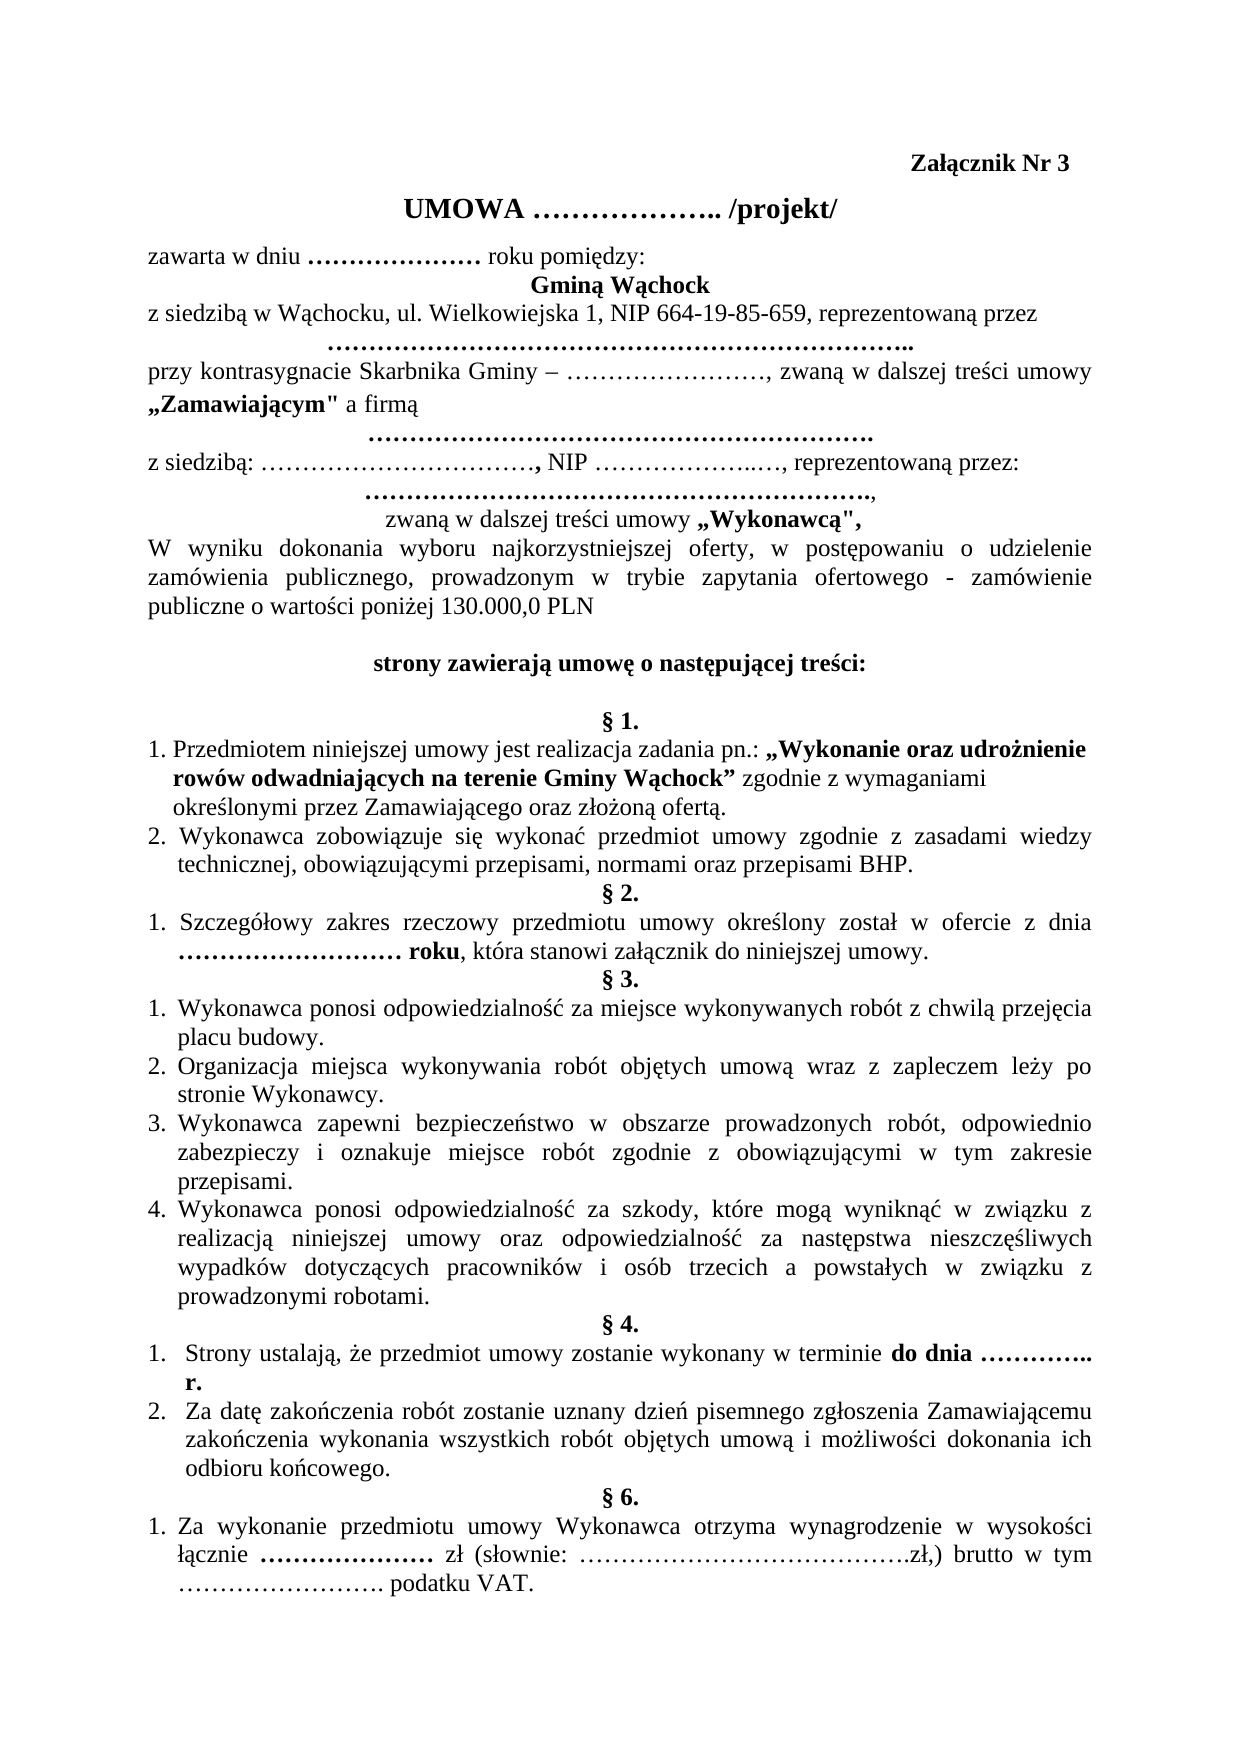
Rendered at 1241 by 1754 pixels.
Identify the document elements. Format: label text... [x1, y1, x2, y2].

text § 2. [148, 878, 1093, 907]
text § 1. [148, 706, 1093, 734]
list Strony ustalają, że przedmiot umowy zostanie wykonany w terminie do dnia ………….. r. [148, 1338, 1093, 1396]
text zwaną w dalszej treści umowy „Wykonawcą", [148, 504, 1093, 533]
text z siedzibą w Wąchocku, ul. Wielkowiejska 1, NIP 664-19-85-659, reprezentowaną przez [148, 298, 1093, 327]
list Wykonawca ponosi odpowiedzialność za miejsce wykonywanych robót z chwilą przejęcia placu budowy. [148, 993, 1093, 1051]
list Wykonawca ponosi odpowiedzialność za szkody, które mogą wyniknąć w związku z realizacją niniejszej umowy oraz odpowiedzialność za następstwa nieszczęśliwych wypadków dotyczących pracowników i osób trzecich a powstałych w związku z prowadzonymi robotami. [148, 1194, 1093, 1309]
text W wyniku dokonania wyboru najkorzystniejszej oferty, w postępowaniu o udzielenie zamówienia publicznego, prowadzonym w trybie zapytania ofertowego - zamówienie publiczne o wartości poniżej 130.000,0 PLN [148, 533, 1093, 619]
text § 3. [148, 964, 1093, 993]
text 1. Przedmiotem niniejszej umowy jest realizacja zadania pn.: „Wykonanie oraz udrożnienie [148, 734, 1093, 763]
text ……………………………………………………. [148, 418, 1093, 447]
text Załącznik Nr 3 [148, 148, 1093, 176]
list Za wykonanie przedmiotu umowy Wykonawca otrzyma wynagrodzenie w wysokości łącznie ………………… zł (słownie: ………………………………….zł,) brutto w tym ……………………. podatku VAT. [148, 1511, 1093, 1597]
list Za datę zakończenia robót zostanie uznany dzień pisemnego zgłoszenia Zamawiającemu zakończenia wykonania wszystkich robót objętych umową i możliwości dokonania ich odbioru końcowego. [148, 1396, 1093, 1482]
text zawarta w dniu ………………… roku pomiędzy: [148, 241, 1093, 270]
text UMOWA ……………….. /projekt/ [148, 191, 1093, 224]
text 2. Wykonawca zobowiązuje się wykonać przedmiot umowy zgodnie z zasadami wiedzy technicznej, obowiązującymi przepisami, normami oraz przepisami BHP. [148, 821, 1093, 878]
text Gminą Wąchock [148, 270, 1093, 298]
text § 6. [148, 1482, 1093, 1511]
text …………………………………………………………….. [148, 327, 1093, 356]
list Organizacja miejsca wykonywania robót objętych umową wraz z zapleczem leży po stronie Wykonawcy. [148, 1051, 1093, 1108]
text z siedzibą: ……………………………, NIP ………………..…, reprezentowaną przez: [148, 447, 1093, 476]
text 1. Szczegółowy zakres rzeczowy przedmiotu umowy określony został w ofercie z dnia ……………………… roku, która stanowi załącznik do niniejszej umowy. [148, 907, 1093, 964]
text określonymi przez Zamawiającego oraz złożoną ofertą. [148, 792, 1093, 821]
text przy kontrasygnacie Skarbnika Gminy – ……………………, zwaną w dalszej treści umowy „Zamawiającym" a firmą [148, 356, 1093, 418]
text § 4. [148, 1309, 1093, 1338]
text strony zawierają umowę o następującej treści: [148, 648, 1093, 677]
text ……………………………………………………., [148, 476, 1093, 504]
list Wykonawca zapewni bezpieczeństwo w obszarze prowadzonych robót, odpowiednio zabezpieczy i oznakuje miejsce robót zgodnie z obowiązującymi w tym zakresie przepisami. [148, 1108, 1093, 1194]
text rowów odwadniających na terenie Gminy Wąchock” zgodnie z wymaganiami [148, 763, 1093, 792]
